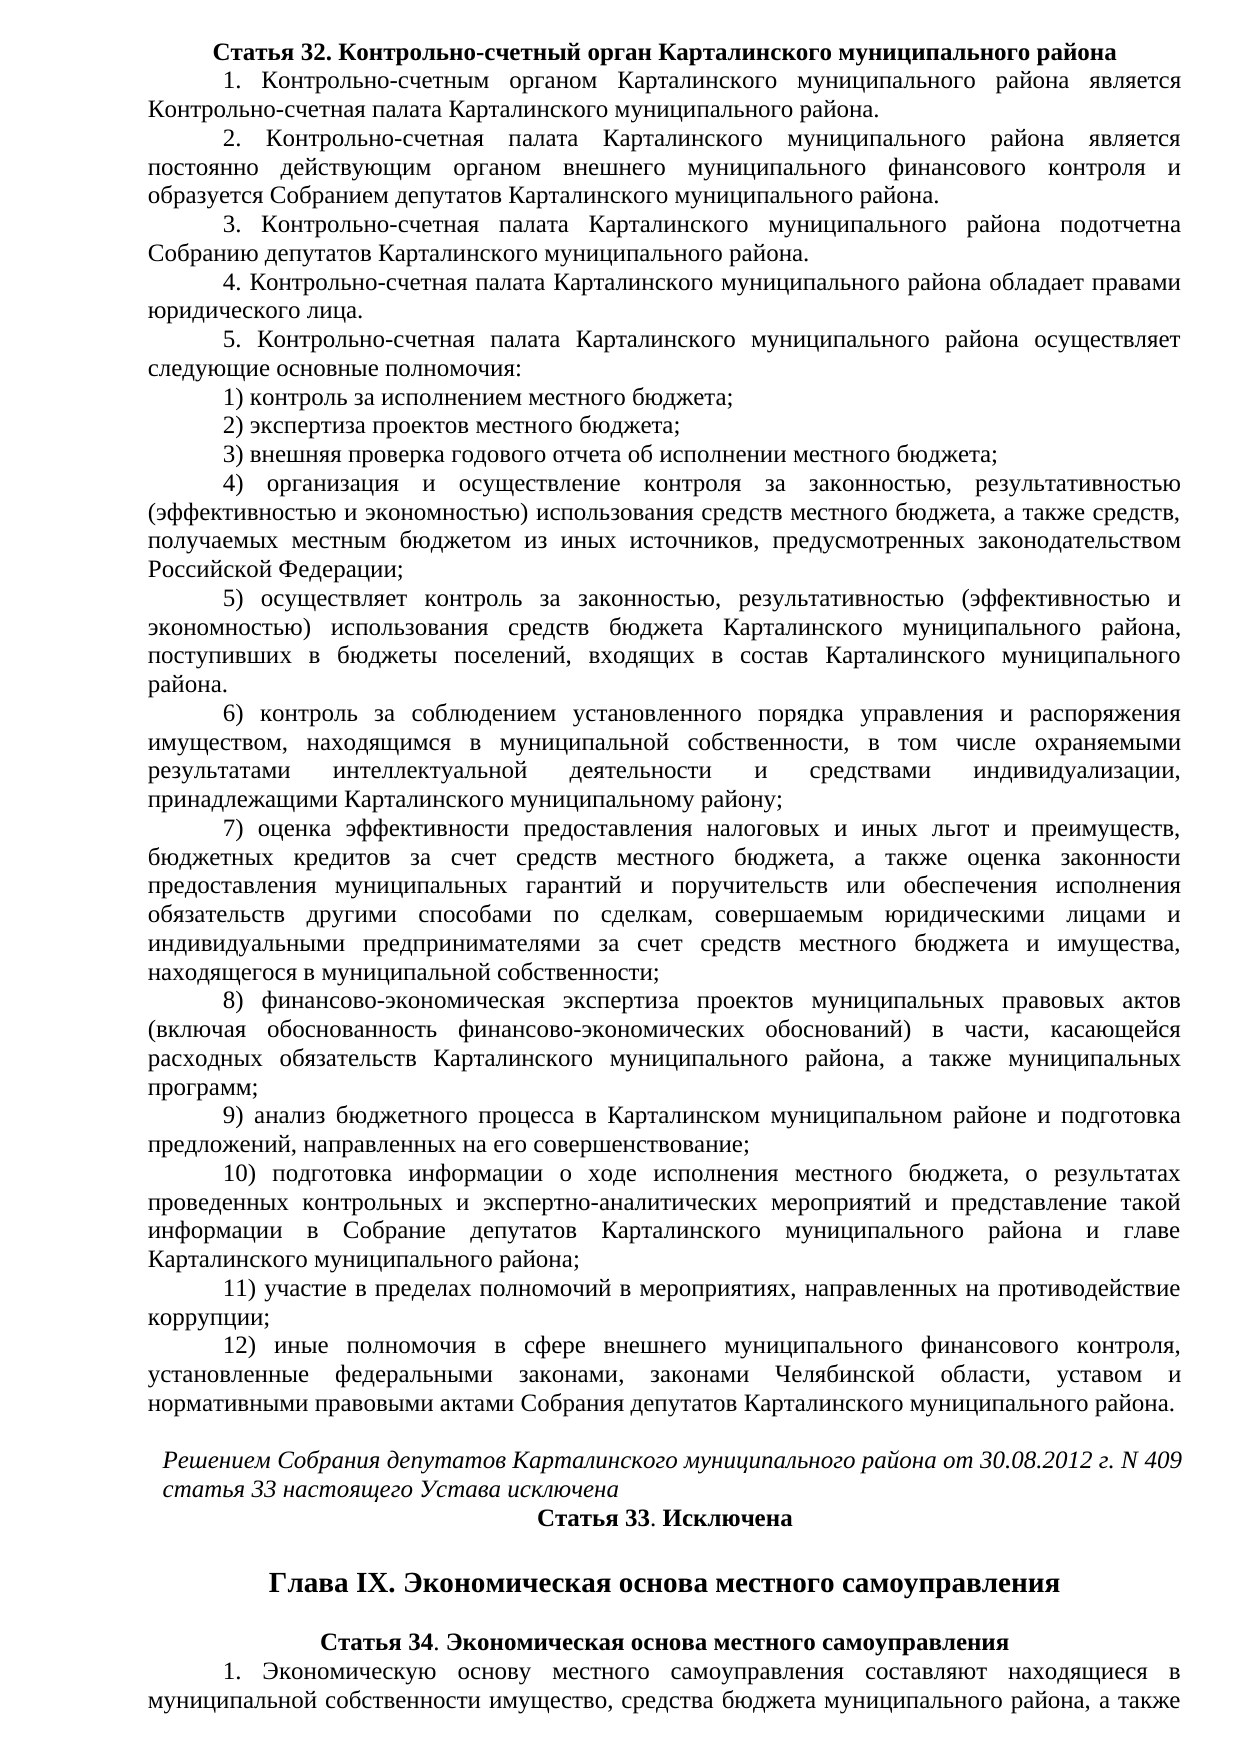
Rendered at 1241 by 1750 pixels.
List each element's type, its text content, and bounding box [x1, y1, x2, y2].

text 7) оценка эффективности предоставления налоговых и иных льгот и преимуществ, бюджетных кредитов за счет средств местного бюджета, а также оценка законности предоставления муниципальных гарантий и поручительств или обеспечения исполнения обязательств другими способами по сделкам, совершаемым юридическими лицами и индивидуальными предпринимателями за счет средств местного бюджета и имущества, находящегося в муниципальной собственности; [148, 813, 1182, 985]
text 5) осуществляет контроль за законностью, результативностью (эффективностью и экономностью) использования средств бюджета Карталинского муниципального района, поступивших в бюджеты поселений, входящих в состав Карталинского муниципального района. [148, 583, 1182, 698]
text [148, 1656, 1182, 1714]
text 2) экспертиза проектов местного бюджета; [148, 410, 1182, 439]
text 3. Контрольно-счетная палата Карталинского муниципального района подотчетна Собранию депутатов Карталинского муниципального района. [148, 209, 1182, 267]
text Статья 34. Экономическая основа местного самоуправления [148, 1627, 1182, 1656]
text 4) организация и осуществление контроля за законностью, результативностью (эффективностью и экономностью) использования средств местного бюджета, а также средств, получаемых местным бюджетом из иных источников, предусмотренных законодательством Российской Федерации; [148, 468, 1182, 583]
subtitle Глава IX. Экономическая основа местного самоуправления [148, 1565, 1182, 1599]
text 3) внешняя проверка годового отчета об исполнении местного бюджета; [148, 439, 1182, 468]
text 8) финансово-экономическая экспертиза проектов муниципальных правовых актов (включая обоснованность финансово-экономических обоснований) в части, касающейся расходных обязательств Карталинского муниципального района, а также муниципальных программ; [148, 985, 1182, 1100]
text 12) иные полномочия в сфере внешнего муниципального финансового контроля, установленные федеральными законами, законами Челябинской области, уставом и нормативными правовыми актами Собрания депутатов Карталинского муниципального района. [148, 1330, 1182, 1417]
text Решением Собрания депутатов Карталинского муниципального района от 30.08.2012 г. N 409 статья 33 настоящего Устава исключена [162, 1445, 1182, 1503]
text 1) контроль за исполнением местного бюджета; [148, 382, 1182, 410]
text 1. Контрольно-счетным органом Карталинского муниципального района является Контрольно-счетная палата Карталинского муниципального района. [148, 65, 1182, 123]
text 11) участие в пределах полномочий в мероприятиях, направленных на противодействие коррупции; [148, 1273, 1182, 1330]
text 6) контроль за соблюдением установленного порядка управления и распоряжения имуществом, находящимся в муниципальной собственности, в том числе охраняемыми результатами интеллектуальной деятельности и средствами индивидуализации, принадлежащими Карталинского муниципальному району; [148, 698, 1182, 813]
text 2. Контрольно-счетная палата Карталинского муниципального района является постоянно действующим органом внешнего муниципального финансового контроля и образуется Собранием депутатов Карталинского муниципального района. [148, 123, 1182, 209]
text Статья 33. Исключена [148, 1503, 1182, 1532]
text 5. Контрольно-счетная палата Карталинского муниципального района осуществляет следующие основные полномочия: [148, 324, 1182, 382]
text 10) подготовка информации о ходе исполнения местного бюджета, о результатах проведенных контрольных и экспертно-аналитических мероприятий и представление такой информации в Собрание депутатов Карталинского муниципального района и главе Карталинского муниципального района; [148, 1158, 1182, 1273]
text 4. Контрольно-счетная палата Карталинского муниципального района обладает правами юридического лица. [148, 267, 1182, 324]
text Статья 32. Контрольно-счетный орган Карталинского муниципального района [148, 37, 1182, 65]
text 9) анализ бюджетного процесса в Карталинском муниципальном районе и подготовка предложений, направленных на его совершенствование; [148, 1100, 1182, 1158]
